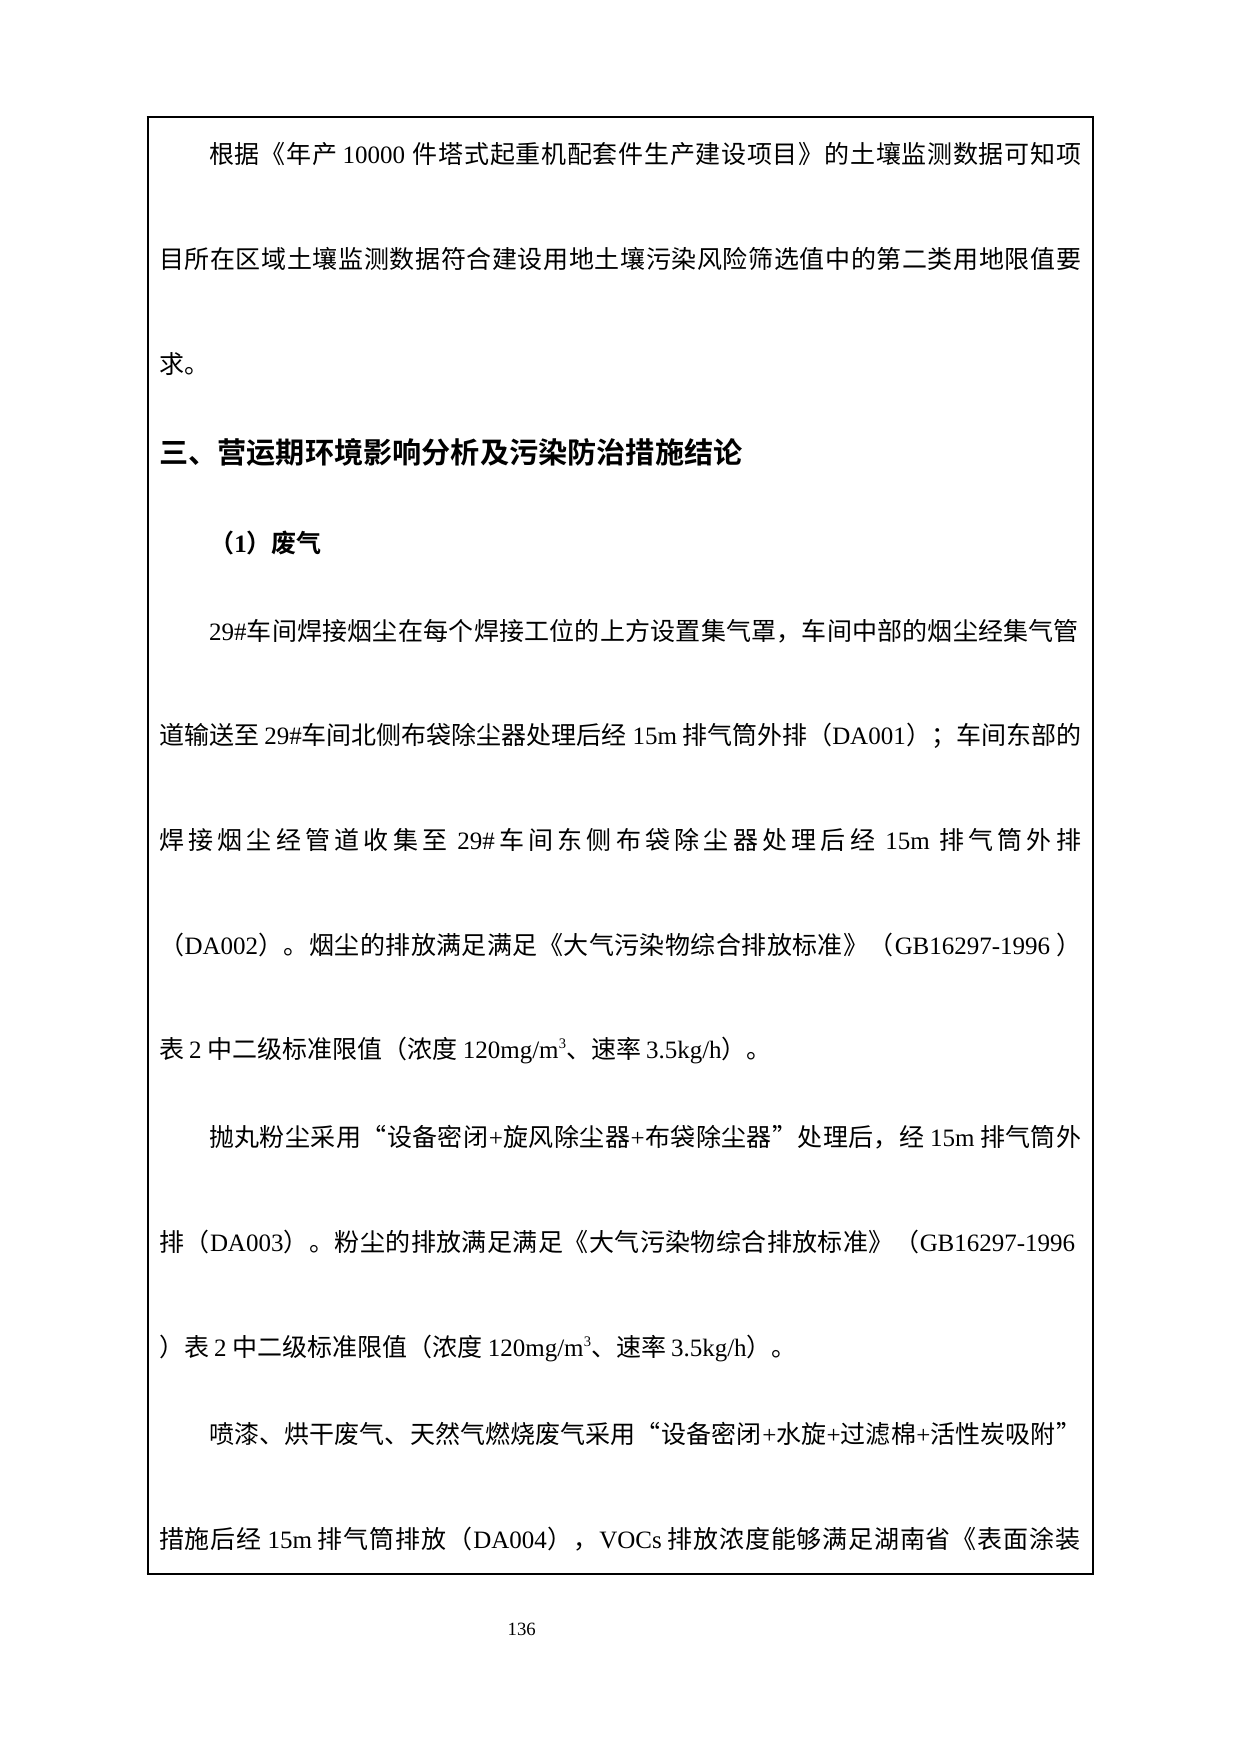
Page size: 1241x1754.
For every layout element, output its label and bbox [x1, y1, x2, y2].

table_header [149, 118, 1092, 1573]
